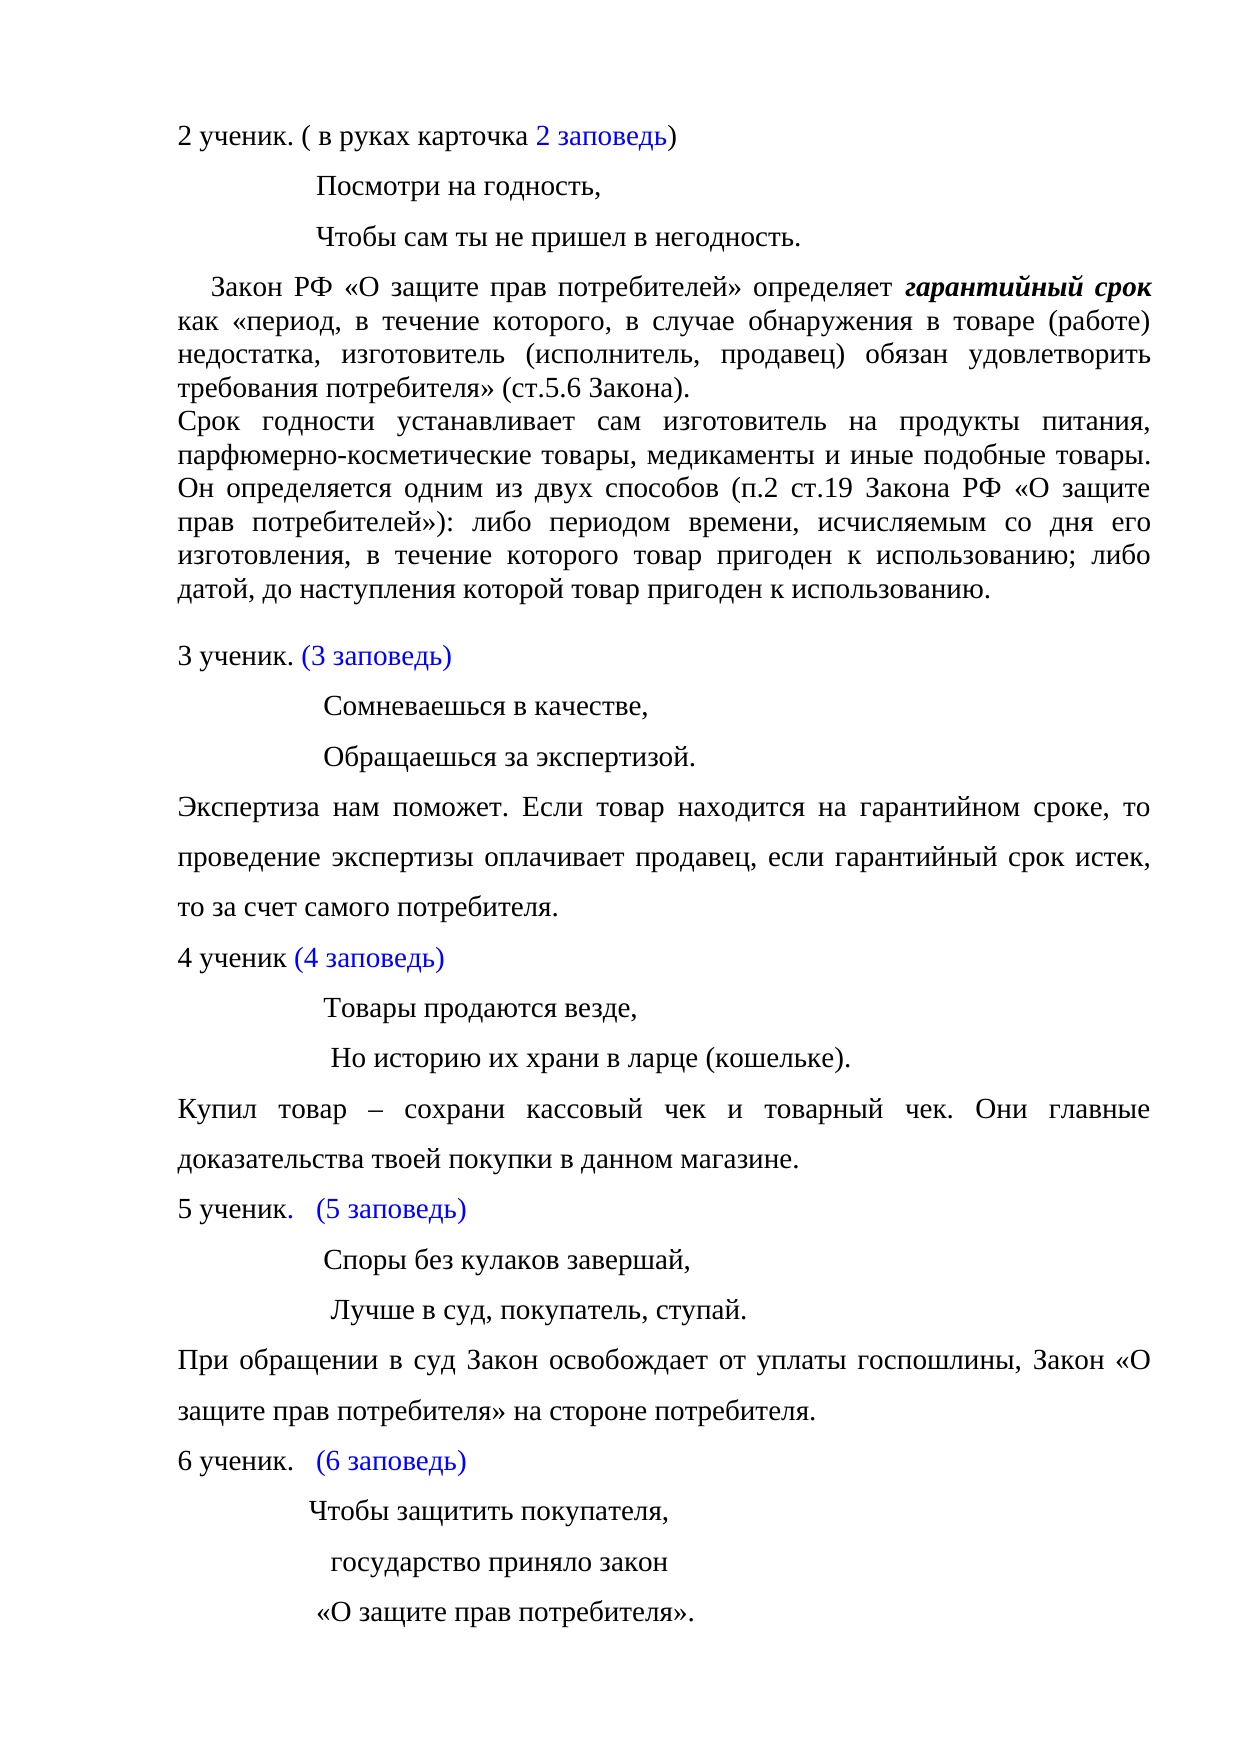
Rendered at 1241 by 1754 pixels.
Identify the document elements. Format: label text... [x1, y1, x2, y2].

text Но историю их храни в ларце (кошельке). [177, 1041, 1152, 1074]
text При обращении в суд Закон освобождает от уплаты госпошлины, Закон «О защите прав потребителя» на стороне потребителя. [177, 1342, 1152, 1426]
text 4 ученик (4 заповедь) [177, 940, 1152, 973]
text Посмотри на годность, [177, 168, 1152, 202]
text Срок годности устанавливает сам изготовитель на продукты питания, парфюмерно-косметические товары, медикаменты и иные подобные товары. Он определяется одним из двух способов (п.2 ст.19 Закона РФ «О защите прав потребителей»): либо периодом времени, исчисляемым со дня его изготовления, в течение которого товар пригоден к использованию; либо датой, до наступления которой товар пригоден к использованию. [177, 403, 1152, 604]
text Экспертиза нам поможет. Если товар находится на гарантийном сроке, то проведение экспертизы оплачивает продавец, если гарантийный срок истек, то за счет самого потребителя. [177, 789, 1152, 923]
text Чтобы защитить покупателя, [177, 1493, 1152, 1527]
text 3 ученик. (3 заповедь) [177, 638, 1152, 672]
text Лучше в суд, покупатель, ступай. [177, 1292, 1152, 1326]
text государство приняло закон [177, 1544, 1152, 1577]
text Закон РФ «О защите прав потребителей» определяет гарантийный срок как «период, в течение которого, в случае обнаружения в товаре (работе) недостатка, изготовитель (исполнитель, продавец) обязан удовлетворить требования потребителя» (ст.5.6 Закона). [177, 269, 1152, 403]
text 5 ученик. (5 заповедь) [177, 1191, 1152, 1225]
text «О защите прав потребителя». [177, 1594, 1152, 1627]
text Купил товар – сохрани кассовый чек и товарный чек. Они главные доказательства твоей покупки в данном магазине. [177, 1091, 1152, 1175]
text Споры без кулаков завершай, [177, 1242, 1152, 1275]
text 6 ученик. (6 заповедь) [177, 1443, 1152, 1477]
text Сомневаешься в качестве, [177, 688, 1152, 722]
text Товары продаются везде, [177, 990, 1152, 1024]
text Обращаешься за экспертизой. [177, 739, 1152, 772]
text 2 ученик. ( в руках карточка 2 заповедь) [177, 118, 1152, 152]
text Чтобы сам ты не пришел в негодность. [177, 219, 1152, 252]
